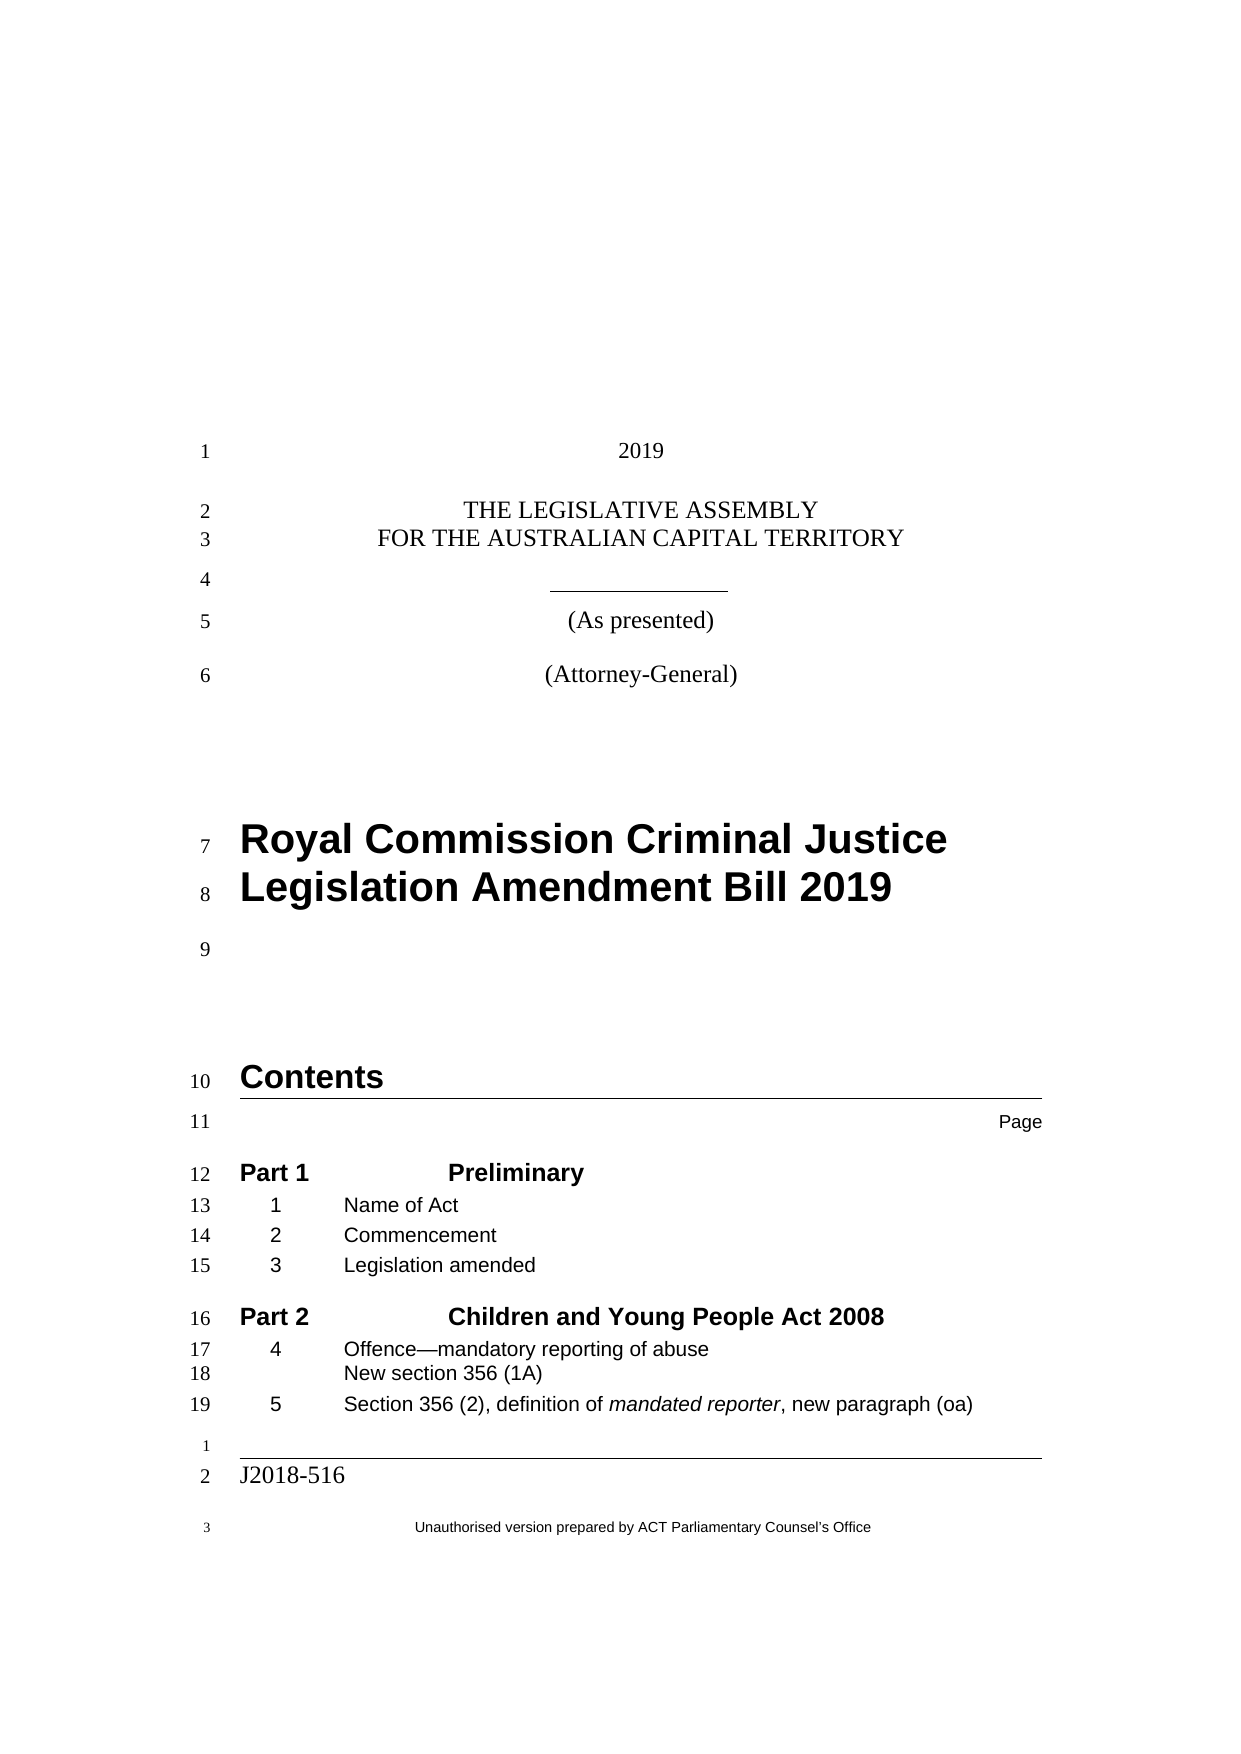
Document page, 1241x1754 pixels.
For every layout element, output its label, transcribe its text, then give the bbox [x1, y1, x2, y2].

text THE LEGISLATIVE ASSEMBLY FOR THE AUSTRALIAN CAPITAL TERRITORY [239, 495, 1042, 552]
text Page [239, 1111, 1042, 1133]
text 5 Section 356 (2), definition of mandated reporter, new paragraph (oa) 3 [239, 1391, 996, 1415]
text 2019 [239, 437, 1042, 463]
text (As presented) [239, 605, 1042, 634]
subtitle Contents [239, 1057, 1042, 1099]
text Part 2 Children and Young People Act 2008 3 [239, 1302, 996, 1331]
text 2 Commencement 2 [239, 1223, 996, 1247]
text (Attorney-General) [239, 659, 1042, 687]
text Part 1 Preliminary 2 [239, 1158, 996, 1187]
text 3 Legislation amended 2 [239, 1253, 996, 1277]
text 1 Name of Act 2 [239, 1193, 996, 1217]
text 4 Offence—mandatory reporting of abuse New section 356 (1A) 3 [239, 1337, 996, 1385]
text Royal Commission Criminal Justice Legislation Amendment Bill 2019 [239, 814, 1042, 910]
